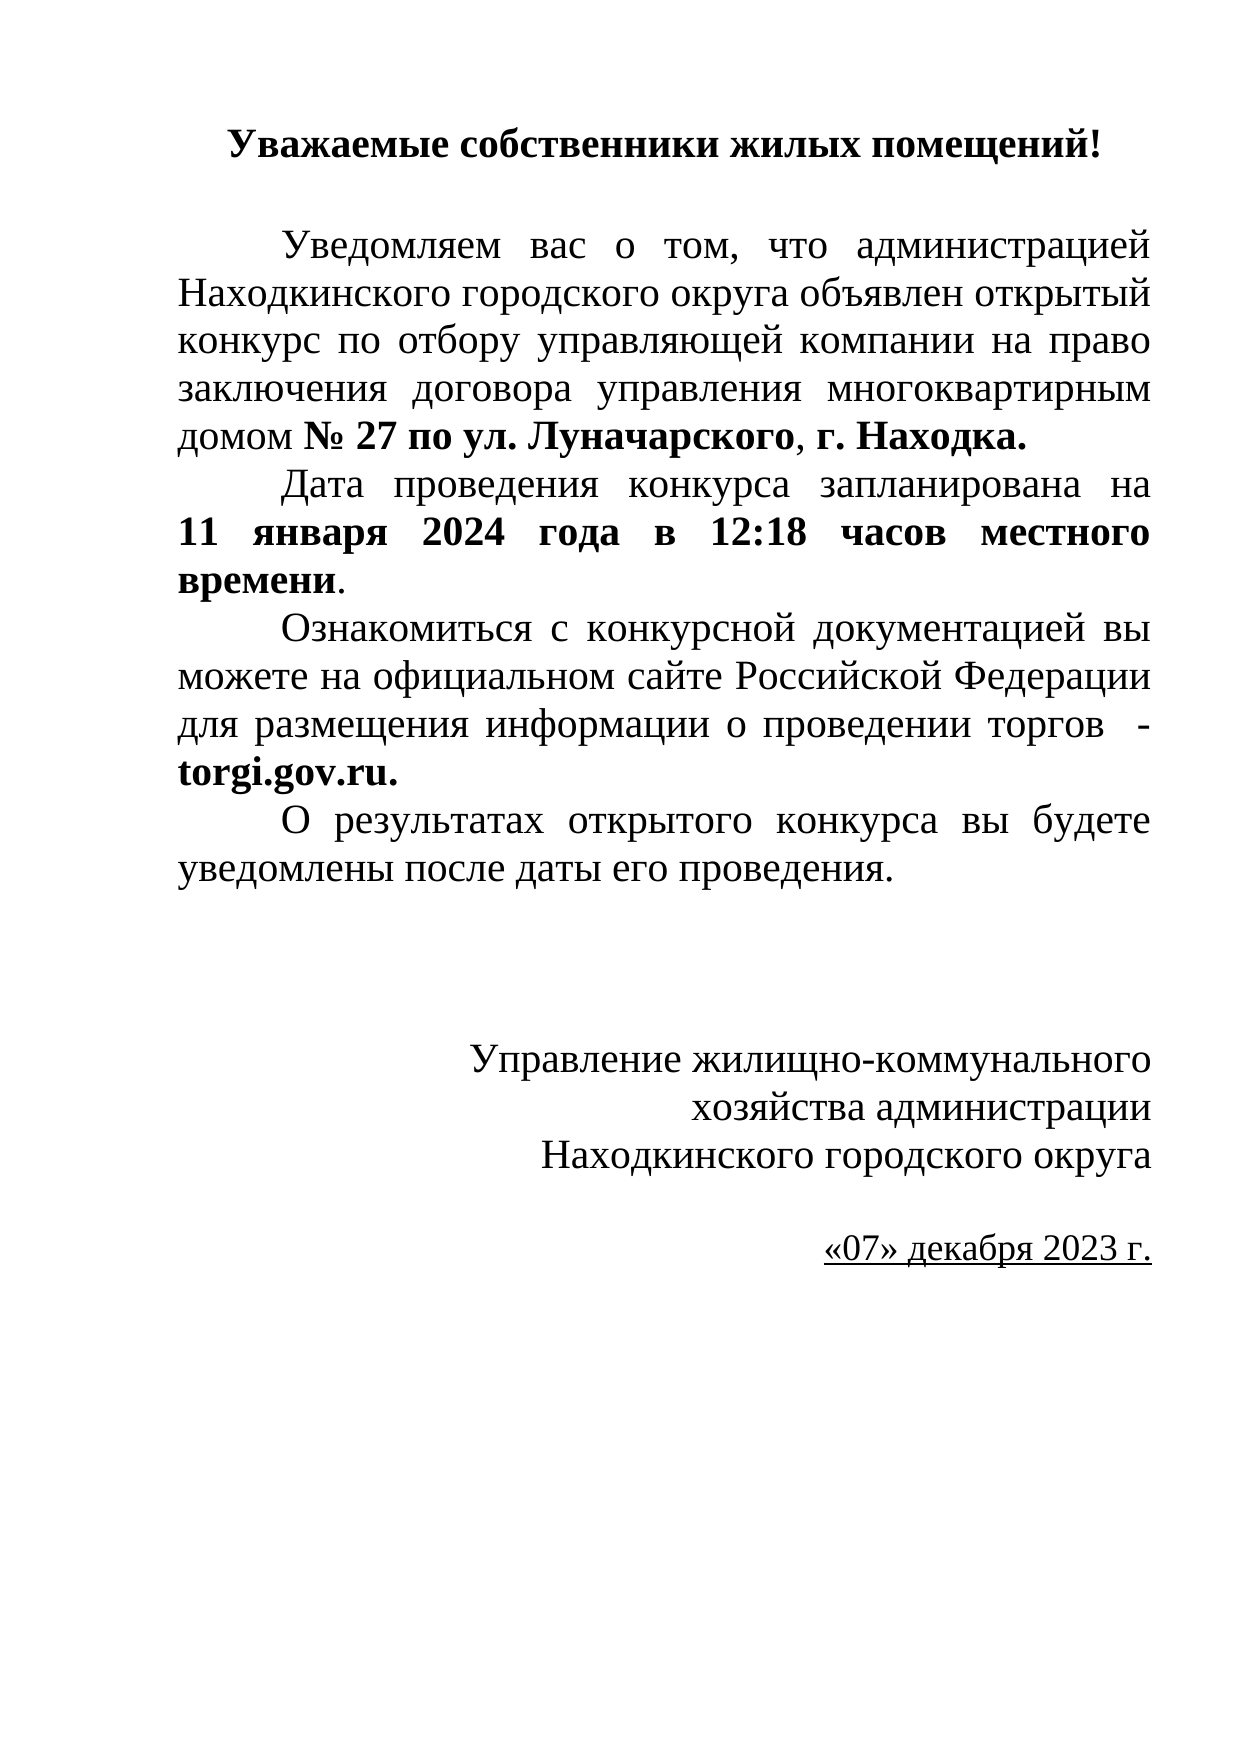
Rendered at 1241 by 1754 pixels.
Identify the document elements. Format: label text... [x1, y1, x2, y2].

text Уважаемые собственники жилых помещений! [177, 118, 1152, 166]
text Дата проведения конкурса запланирована на 11 января 2024 года в 12:18 часов местного времени. [177, 459, 1152, 602]
text О результатах открытого конкурса вы будете уведомлены после даты его проведения. [177, 794, 1152, 890]
text Уведомляем вас о том, что администрацией Находкинского городского округа объявлен открытый конкурс по отбору управляющей компании на право заключения договора управления многоквартирным домом № 27 по ул. Луначарского, г. Находка. [177, 219, 1152, 459]
text Ознакомиться с конкурсной документацией вы можете на официальном сайте Российской Федерации для размещения информации о проведении торгов - torgi.gov.ru. [177, 602, 1152, 794]
text «07» декабря 2023 г. [177, 1225, 1152, 1268]
text Управление жилищно-коммунального хозяйства администрации _______________Находкинского городского округа [177, 1034, 1152, 1177]
